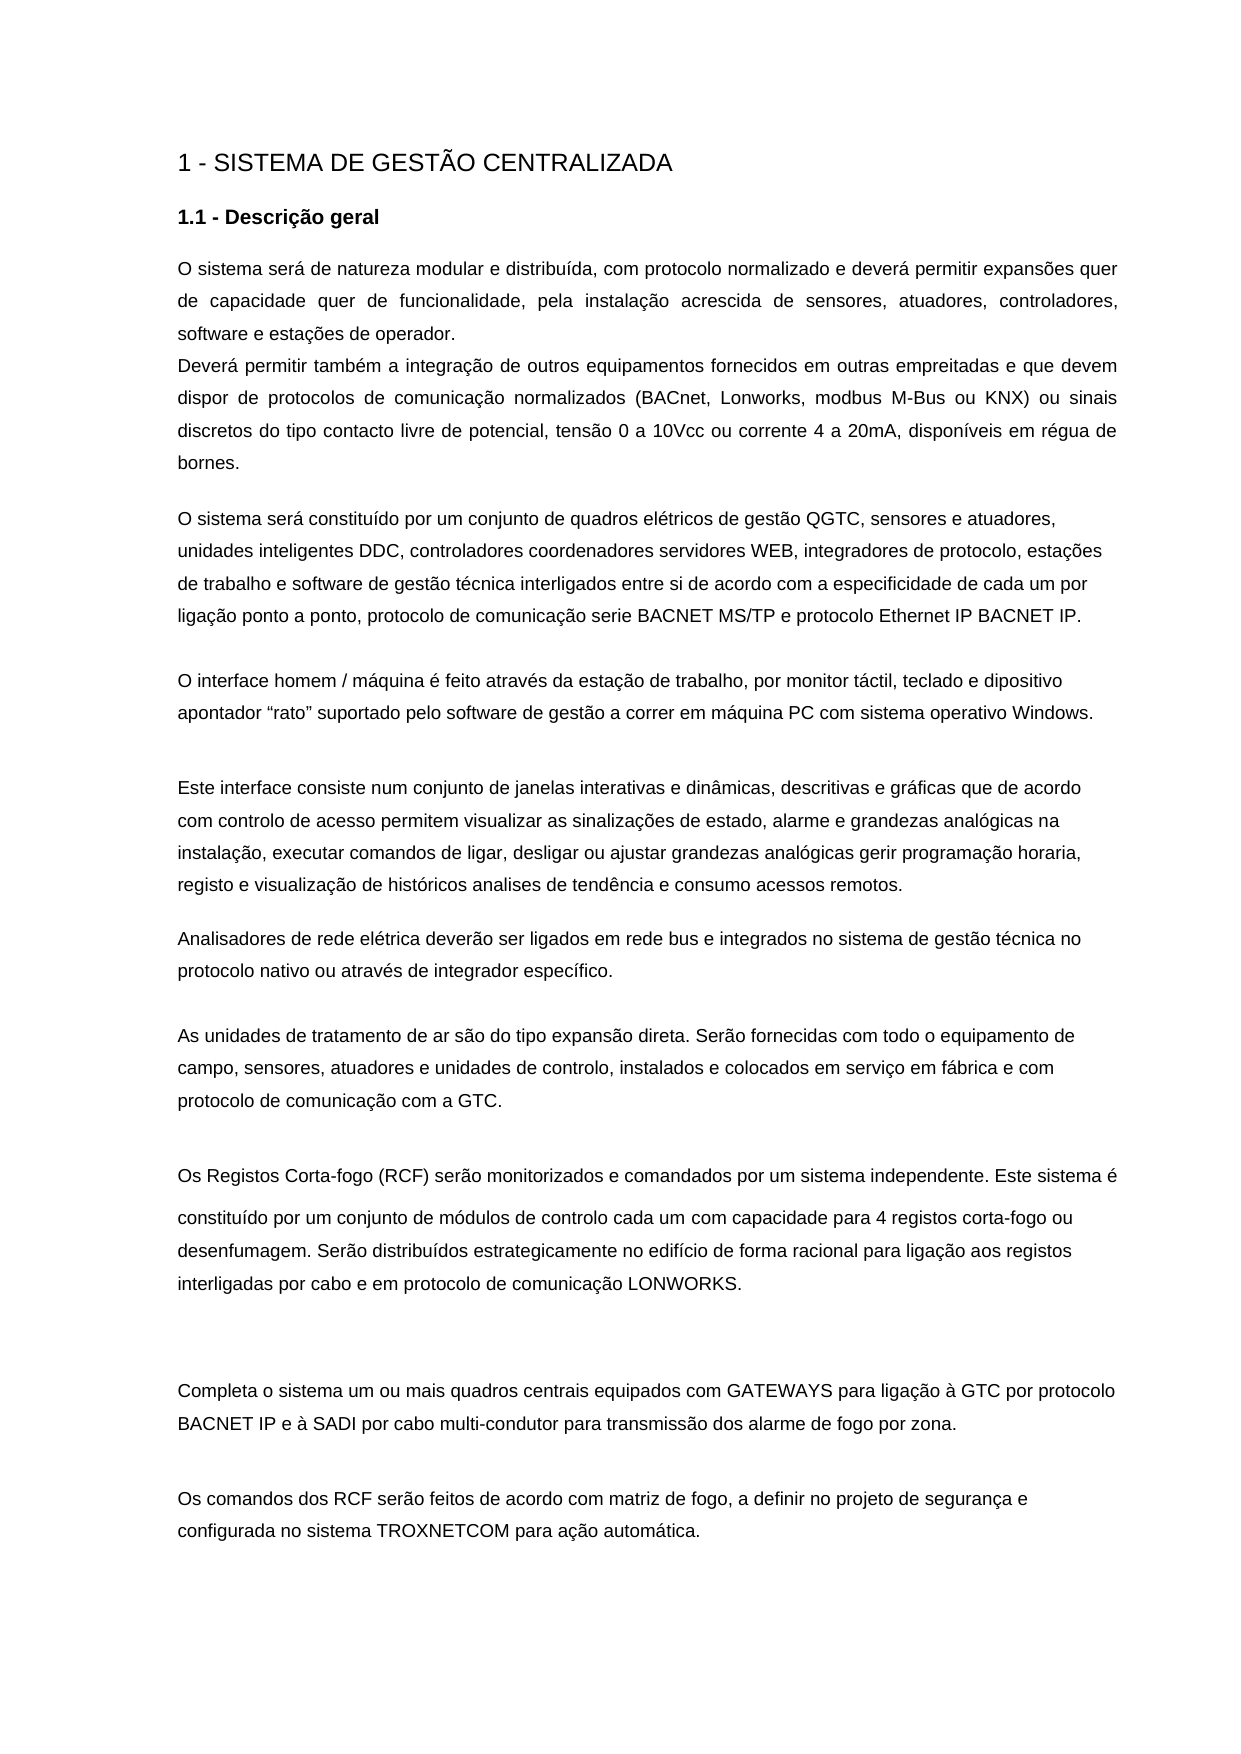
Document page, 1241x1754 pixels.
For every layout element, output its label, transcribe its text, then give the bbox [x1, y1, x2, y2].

text O sistema será de natureza modular e distribuída, com protocolo normalizado e deverá permitir expansões quer de capacidade quer de funcionalidade, pela instalação acrescida de sensores, atuadores, controladores, software e estações de operador. [177, 258, 1118, 344]
text Completa o sistema um ou mais quadros centrais equipados com GATEWAYS para ligação à GTC por protocolo BACNET IP e à SADI por cabo multi-condutor para transmissão dos alarme de fogo por zona. [177, 1380, 1118, 1434]
subtitle 1.1 - Descrição geral [177, 205, 1122, 229]
text Os Registos Corta-fogo (RCF) serão monitorizados e comandados por um sistema independente. Este sistema é constituído por um conjunto de módulos de controlo cada um com capacidade para 4 registos corta-fogo ou desenfumagem. Serão distribuídos estrategicamente no edifício de forma racional para ligação aos registos interligadas por cabo e em protocolo de comunicação LONWORKS. [177, 1165, 1118, 1294]
text Os comandos dos RCF serão feitos de acordo com matriz de fogo, a definir no projeto de segurança e configurada no sistema TROXNETCOM para ação automática. [177, 1488, 1118, 1542]
text O sistema será constituído por um conjunto de quadros elétricos de gestão QGTC, sensores e atuadores, unidades inteligentes DDC, controladores coordenadores servidores WEB, integradores de protocolo, estações de trabalho e software de gestão técnica interligados entre si de acordo com a especificidade de cada um por ligação ponto a ponto, protocolo de comunicação serie BACNET MS/TP e protocolo Ethernet IP BACNET IP. [177, 508, 1118, 626]
text Deverá permitir também a integração de outros equipamentos fornecidos em outras empreitadas e que devem dispor de protocolos de comunicação normalizados (BACnet, Lonworks, modbus M-Bus ou KNX) ou sinais discretos do tipo contacto livre de potencial, tensão 0 a 10Vcc ou corrente 4 a 20mA, disponíveis em régua de bornes. [177, 355, 1118, 473]
text O interface homem / máquina é feito através da estação de trabalho, por monitor táctil, teclado e dipositivo apontador “rato” suportado pelo software de gestão a correr em máquina PC com sistema operativo Windows. [177, 669, 1118, 723]
text 1 - SISTEMA DE GESTÃO CENTRALIZADA [177, 148, 1122, 176]
text As unidades de tratamento de ar são do tipo expansão direta. Serão fornecidas com todo o equipamento de campo, sensores, atuadores e unidades de controlo, instalados e colocados em serviço em fábrica e com protocolo de comunicação com a GTC. [177, 1025, 1118, 1111]
text Analisadores de rede elétrica deverão ser ligados em rede bus e integrados no sistema de gestão técnica no protocolo nativo ou através de integrador específico. [177, 928, 1118, 982]
text Este interface consiste num conjunto de janelas interativas e dinâmicas, descritivas e gráficas que de acordo com controlo de acesso permitem visualizar as sinalizações de estado, alarme e grandezas analógicas na instalação, executar comandos de ligar, desligar ou ajustar grandezas analógicas gerir programação horaria, registo e visualização de históricos analises de tendência e consumo acessos remotos. [177, 777, 1118, 896]
